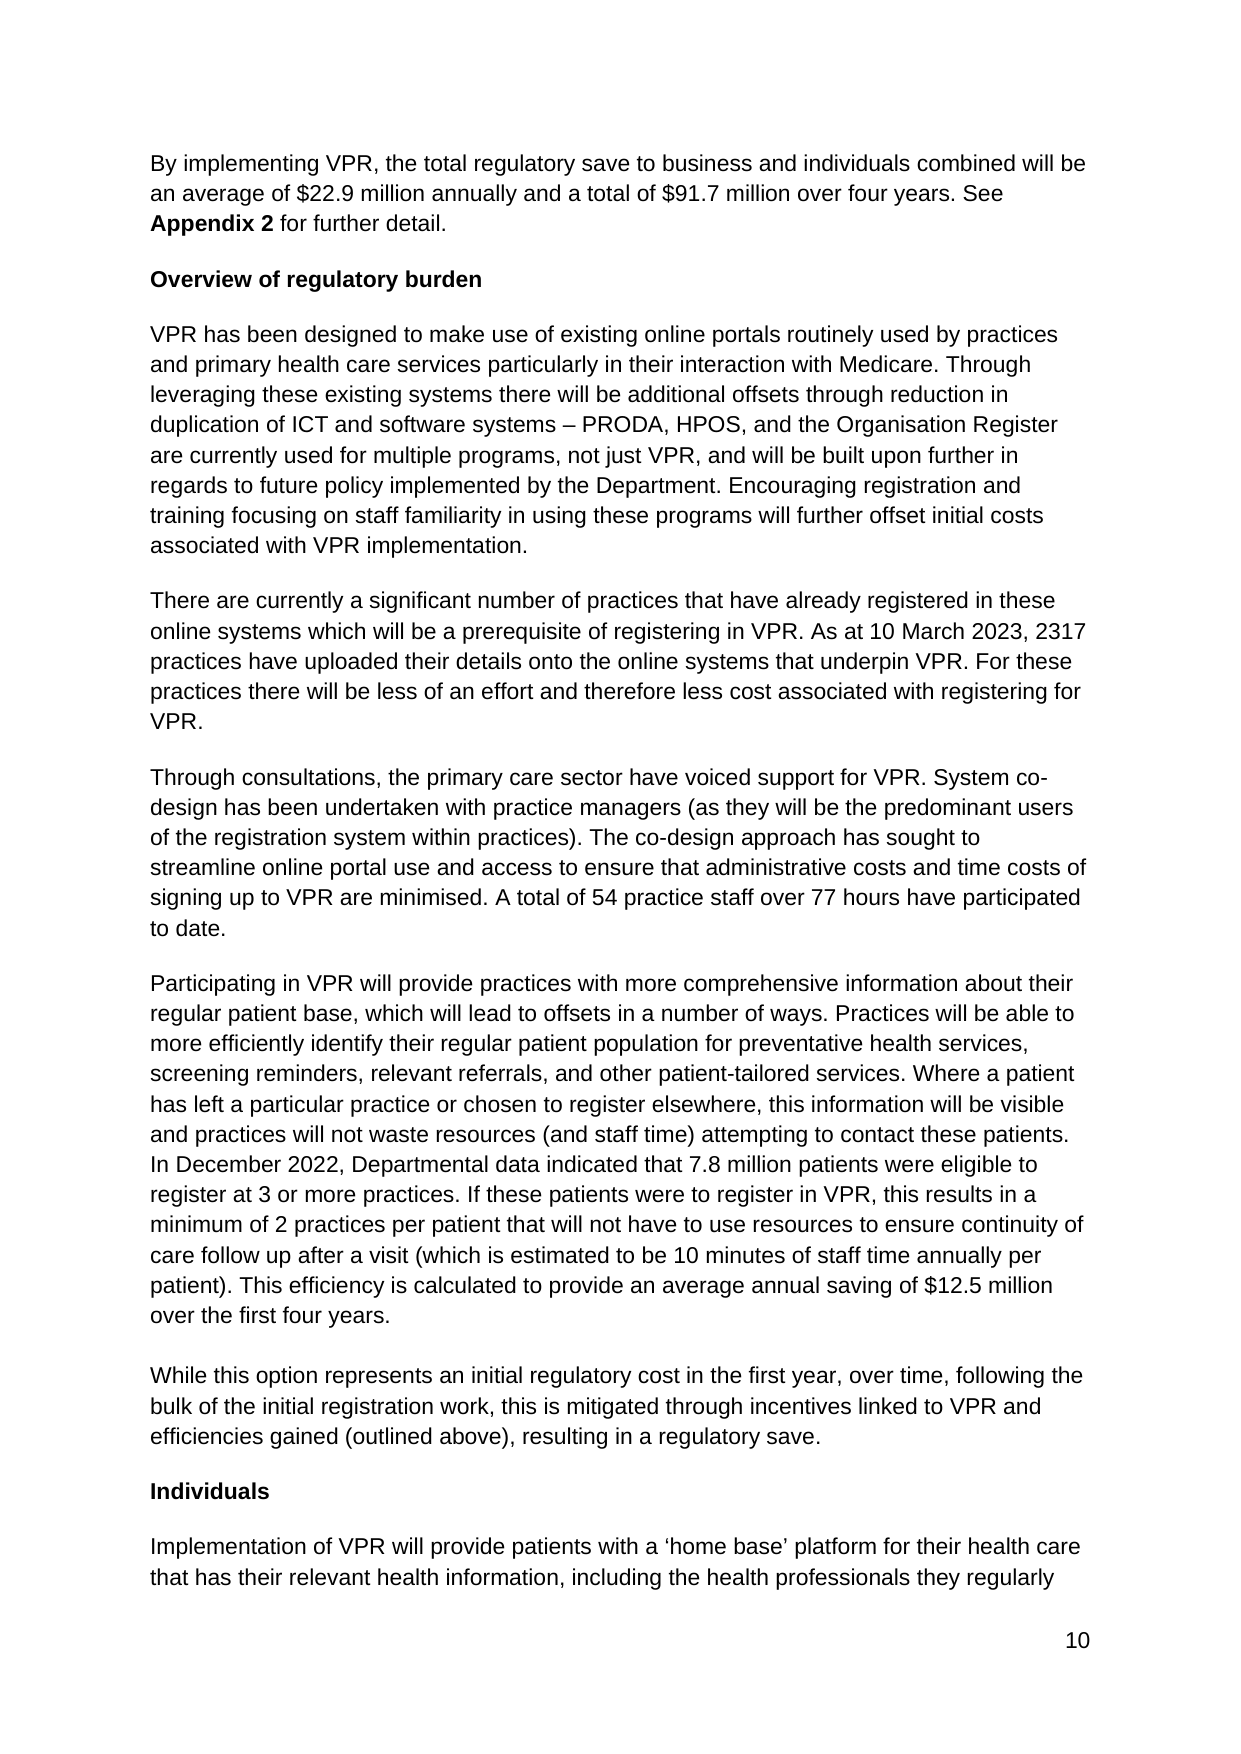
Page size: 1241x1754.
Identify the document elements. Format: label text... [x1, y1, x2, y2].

text VPR has been designed to make use of existing online portals routinely used by practices and primary health care services particularly in their interaction with Medicare. Through leveraging these existing systems there will be additional offsets through reduction in duplication of ICT and software systems – PRODA, HPOS, and the Organisation Register are currently used for multiple programs, not just VPR, and will be built upon further in regards to future policy implemented by the Department. Encouraging registration and training focusing on staff familiarity in using these programs will further offset initial costs associated with VPR implementation. [150, 321, 1090, 559]
text Overview of regulatory burden [150, 266, 1090, 292]
text By implementing VPR, the total regulatory save to business and individuals combined will be an average of $22.9 million annually and a total of $91.7 million over four years. See Appendix 2 for further detail. [150, 150, 1090, 237]
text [150, 1533, 1090, 1590]
text There are currently a significant number of practices that have already registered in these online systems which will be a prerequisite of registering in VPR. As at 10 March 2023, 2317 practices have uploaded their details onto the online systems that underpin VPR. For these practices there will be less of an effort and therefore less cost associated with registering for VPR. [150, 587, 1090, 735]
text Participating in VPR will provide practices with more comprehensive information about their regular patient base, which will lead to offsets in a number of ways. Practices will be able to more efficiently identify their regular patient population for preventative health services, screening reminders, relevant referrals, and other patient-tailored services. Where a patient has left a particular practice or chosen to register elsewhere, this information will be visible and practices will not waste resources (and staff time) attempting to contact these patients. In December 2022, Departmental data indicated that 7.8 million patients were eligible to register at 3 or more practices. If these patients were to register in VPR, this results in a minimum of 2 practices per patient that will not have to use resources to ensure continuity of care follow up after a visit (which is estimated to be 10 minutes of staff time annually per patient). This efficiency is calculated to provide an average annual saving of $12.5 million over the first four years. While this option represents an initial regulatory cost in the first year, over time, following the bulk of the initial registration work, this is mitigated through incentives linked to VPR and efficiencies gained (outlined above), resulting in a regulatory save. [150, 970, 1090, 1449]
text Through consultations, the primary care sector have voiced support for VPR. System co-design has been undertaken with practice managers (as they will be the predominant users of the registration system within practices). The co-design approach has sought to streamline online portal use and access to ensure that administrative costs and time costs of signing up to VPR are minimised. A total of 54 practice staff over 77 hours have participated to date. [150, 763, 1090, 941]
text Individuals [150, 1478, 1090, 1504]
